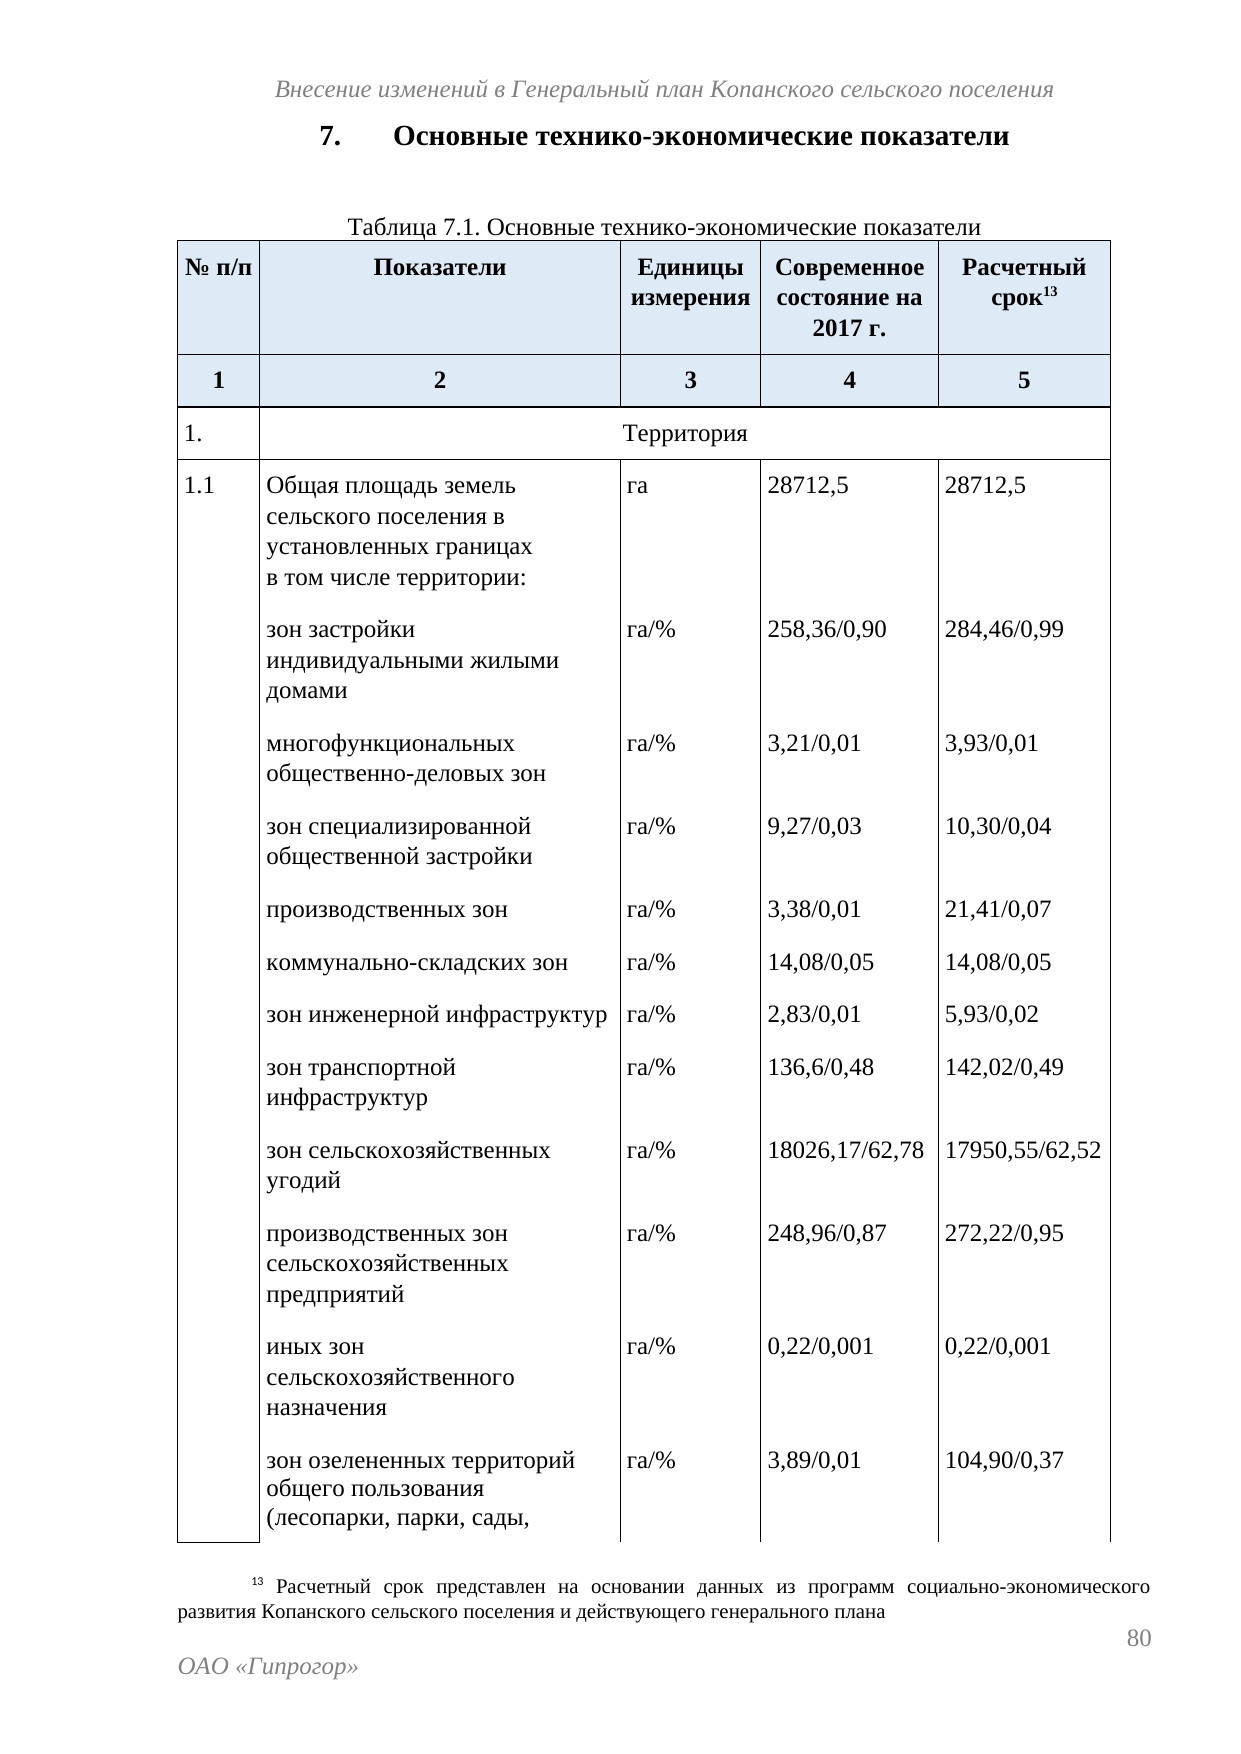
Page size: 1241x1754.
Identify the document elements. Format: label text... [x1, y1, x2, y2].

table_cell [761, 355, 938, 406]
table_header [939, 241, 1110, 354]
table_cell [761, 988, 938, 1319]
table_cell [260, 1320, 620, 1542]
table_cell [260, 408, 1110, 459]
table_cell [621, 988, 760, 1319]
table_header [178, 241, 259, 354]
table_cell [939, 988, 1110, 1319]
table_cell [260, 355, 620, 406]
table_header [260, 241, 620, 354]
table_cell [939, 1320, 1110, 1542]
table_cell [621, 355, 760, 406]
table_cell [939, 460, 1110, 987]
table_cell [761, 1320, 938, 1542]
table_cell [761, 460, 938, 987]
list Основные технико-экономические показатели [177, 118, 1152, 152]
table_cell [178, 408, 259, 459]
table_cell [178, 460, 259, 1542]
text Таблица 7.1. Основные технико-экономические показатели [177, 212, 1152, 240]
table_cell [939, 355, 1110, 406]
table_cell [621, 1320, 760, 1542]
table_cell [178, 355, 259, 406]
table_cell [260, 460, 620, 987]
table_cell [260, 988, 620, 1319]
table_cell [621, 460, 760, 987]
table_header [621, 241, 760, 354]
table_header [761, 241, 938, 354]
